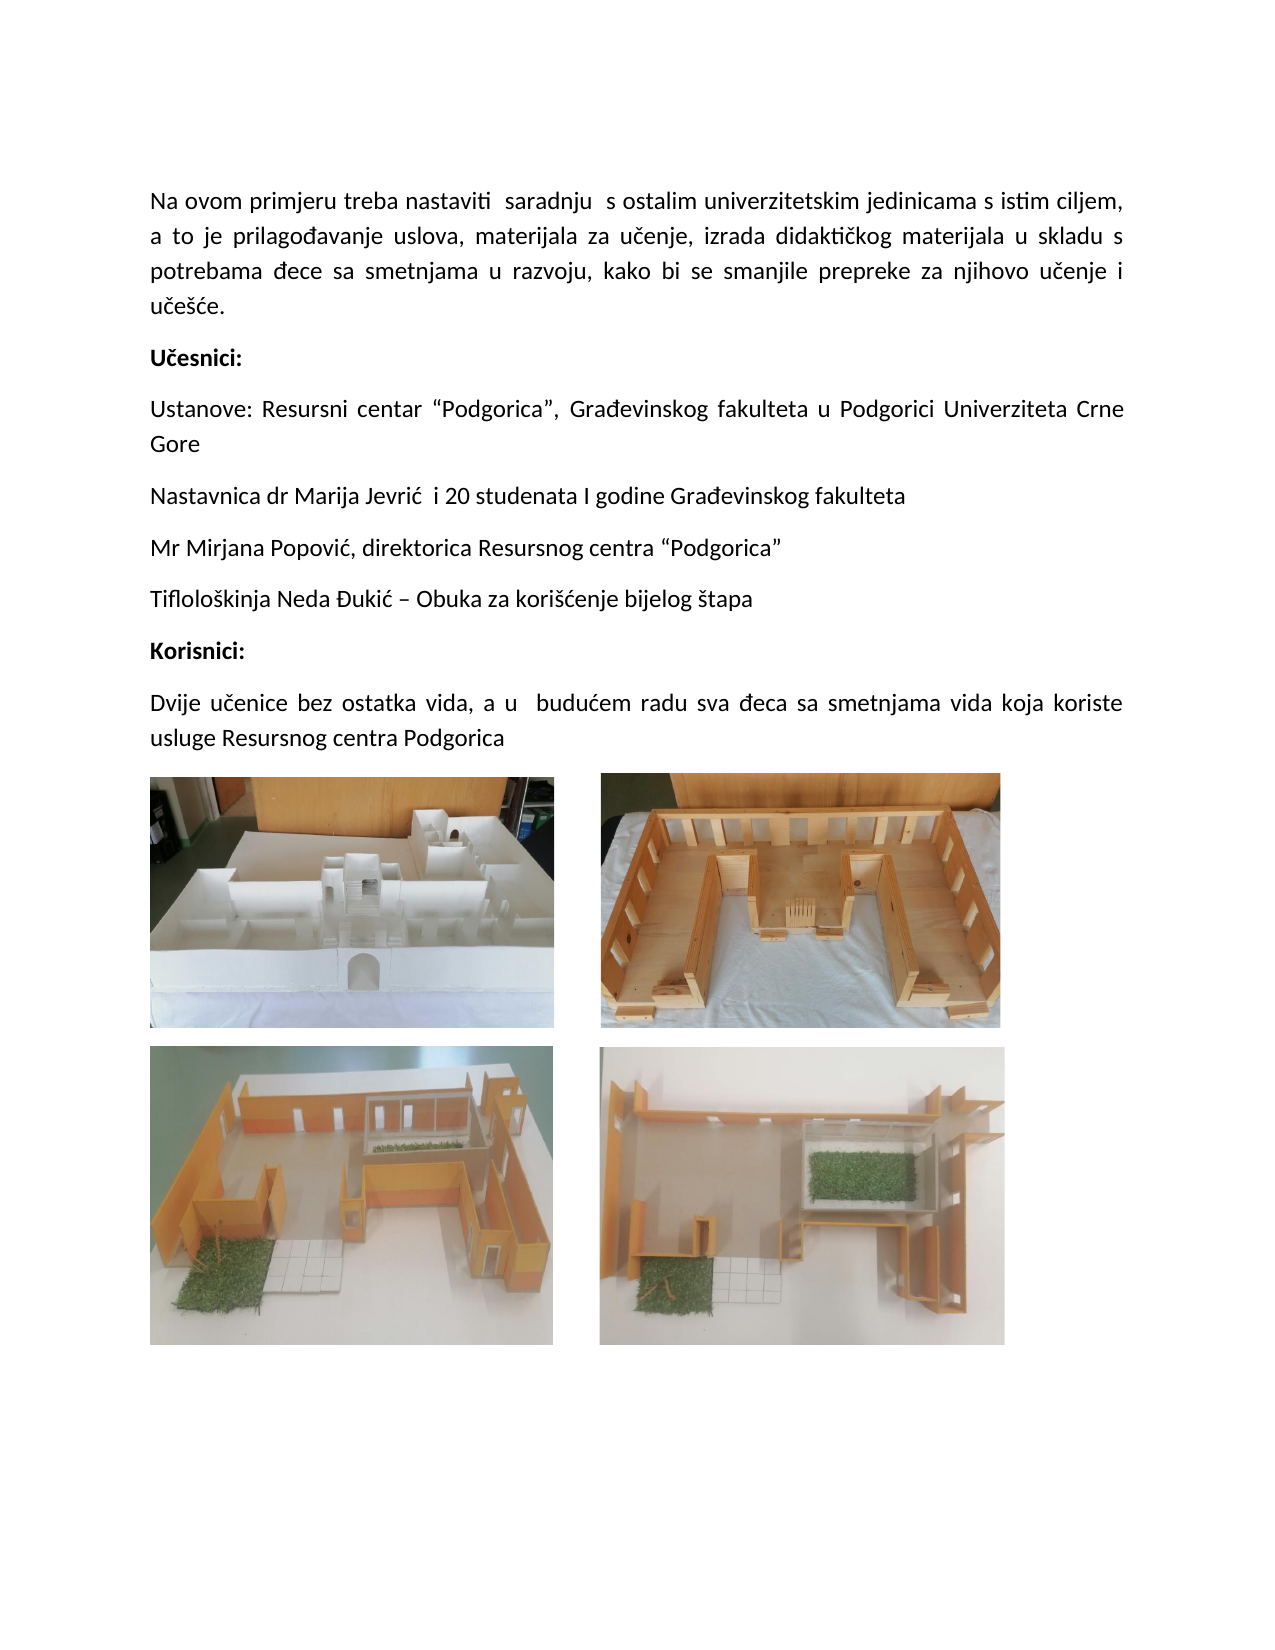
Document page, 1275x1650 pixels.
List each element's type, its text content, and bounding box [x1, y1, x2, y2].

picture [150, 1046, 553, 1345]
text Korisnici: [150, 635, 1125, 666]
text Ustanove: Resursni centar “Podgorica”, Građevinskog fakulteta u Podgorici Univerziteta Crne Gore [150, 393, 1125, 459]
text Na ovom primjeru treba nastaviti saradnju s ostalim univerzitetskim jedinicama s istim ciljem, a to je prilagođavanje uslova, materijala za učenje, izrada didaktičkog materijala u skladu s potrebama đece sa smetnjama u razvoju, kako bi se smanjile prepreke za njihovo učenje i učešće. [150, 185, 1125, 321]
text Tiflološkinja Neda Đukić – Obuka za korišćenje bijelog štapa [150, 583, 1125, 614]
text Dvije učenice bez ostatka vida, a u budućem radu sva đeca sa smetnjama vida koja koriste usluge Resursnog centra Podgorica [150, 687, 1125, 752]
text Mr Mirjana Popović, direktorica Resursnog centra “Podgorica” [150, 532, 1125, 562]
picture [600, 773, 1001, 1028]
picture [150, 777, 555, 1028]
picture [599, 1047, 1005, 1345]
text Učesnici: [150, 342, 1125, 372]
text Nastavnica dr Marija Jevrić i 20 studenata I godine Građevinskog fakulteta [150, 480, 1125, 511]
